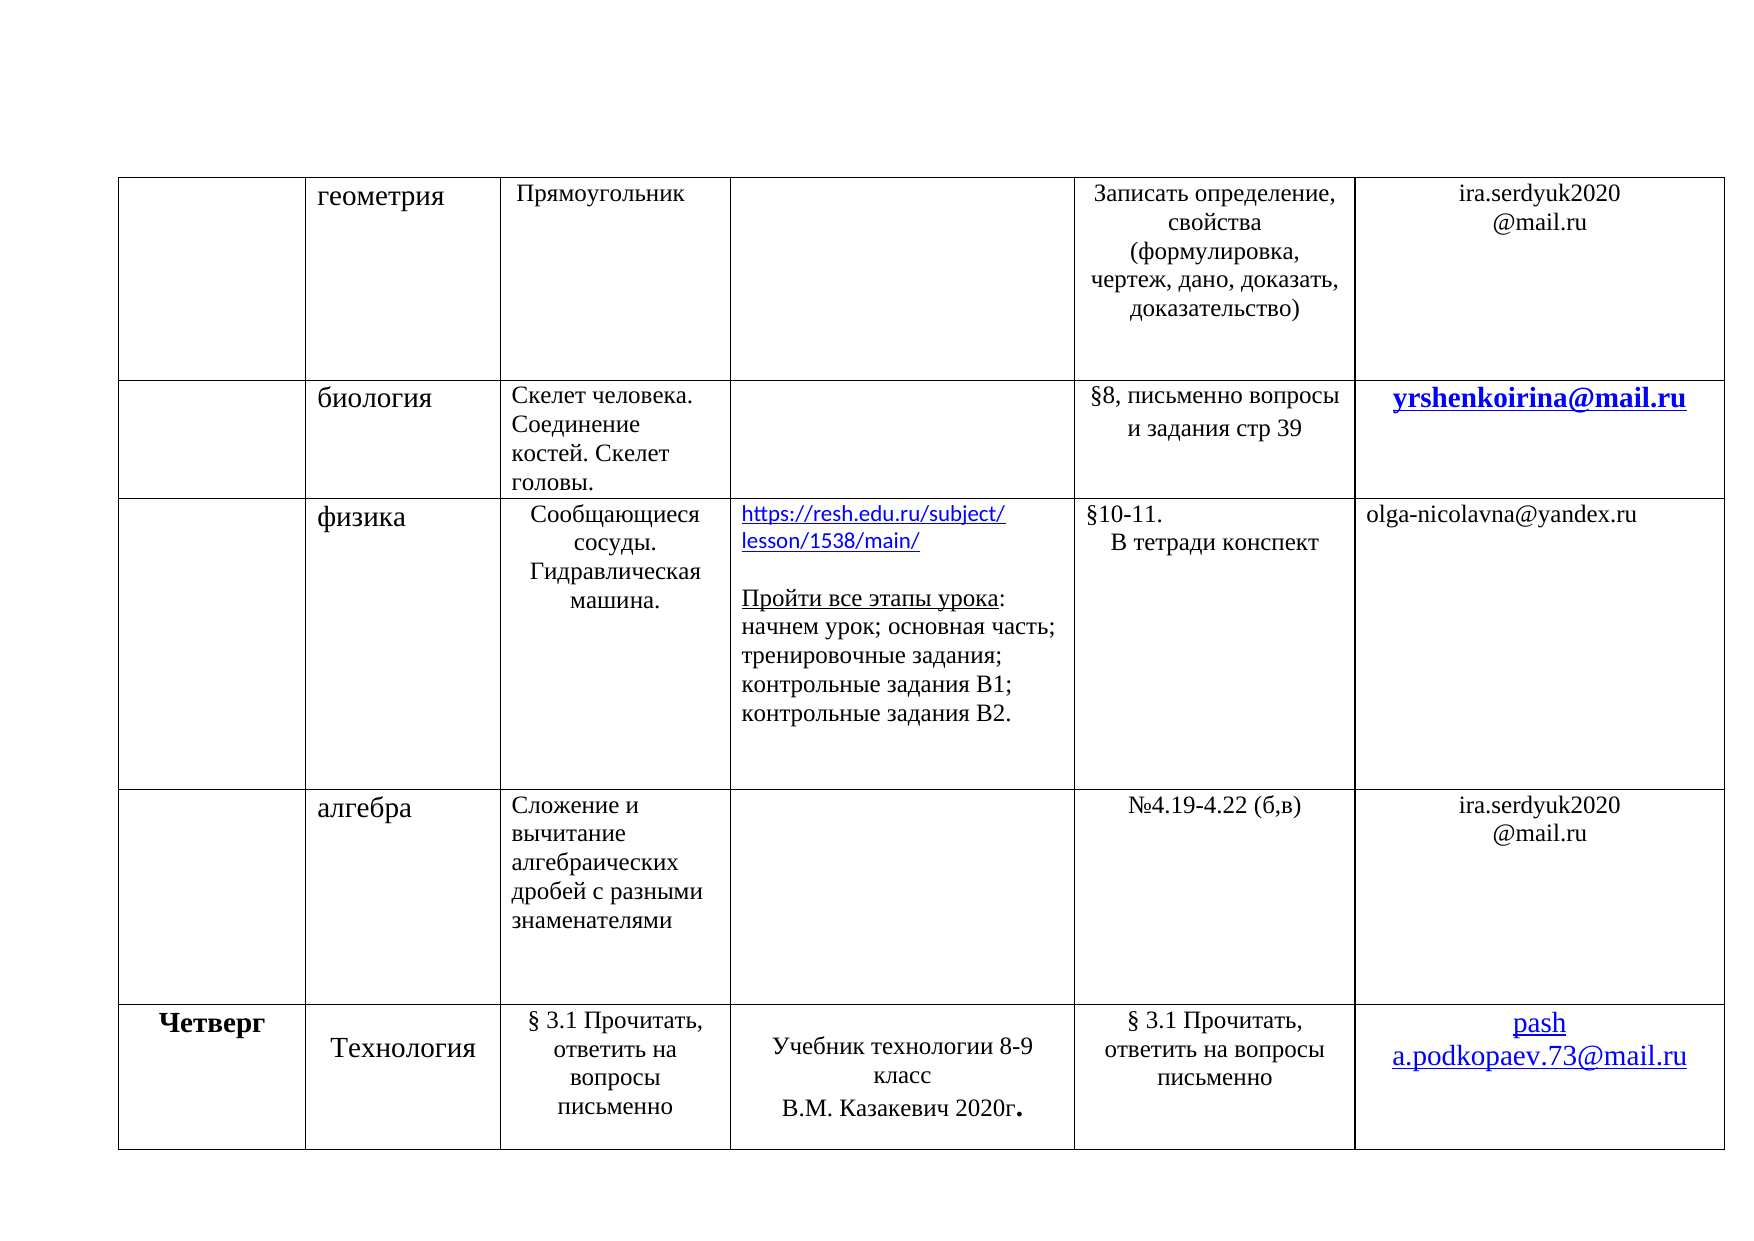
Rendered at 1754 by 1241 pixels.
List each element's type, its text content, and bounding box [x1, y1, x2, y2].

table_cell §8, письменно вопросы и задания стр 39 [1075, 381, 1354, 498]
table_cell § 3.1 Прочитать, ответить на вопросы письменно [501, 1005, 730, 1149]
table_cell §10-11. В тетради конспект [1075, 499, 1354, 789]
table_cell ira.serdyuk2020 @mail.ru [1356, 178, 1724, 379]
table_cell ira.serdyuk2020 @mail.ru [1356, 790, 1724, 1004]
table_cell [731, 381, 1074, 498]
table_cell биология [306, 381, 500, 498]
table_cell Четверг [119, 1005, 305, 1149]
table_cell olga-nicolavna@yandex.ru [1356, 499, 1724, 789]
table_cell №4.19-4.22 (б,в) [1075, 790, 1354, 1004]
table_cell [731, 790, 1074, 1004]
table_cell Сложение и вычитание алгебраических дробей с разными знаменателями [501, 790, 730, 1004]
table_cell Прямоугольник [501, 178, 730, 379]
table_cell § 3.1 Прочитать, ответить на вопросы письменно [1075, 1005, 1354, 1149]
table_cell https://resh.edu.ru/subject/lesson/1538/main/ Пройти все этапы урока: начнем урок; основная часть; тренировочные задания; контрольные задания В1; контрольные задания В2. [731, 499, 1074, 789]
table_cell геометрия [306, 178, 500, 379]
table_cell Сообщающиеся сосуды. Гидравлическая машина. [501, 499, 730, 789]
table_cell физика [306, 499, 500, 789]
table_cell yrshenkoirina@mail.ru [1356, 381, 1724, 498]
table_cell алгебра [306, 790, 500, 1004]
table_cell Скелет человека. Соединение костей. Скелет головы. [501, 381, 730, 498]
table_cell pasha.podkopaev.73@mail.ru [1356, 1005, 1724, 1149]
table_cell [731, 178, 1074, 379]
table_cell Учебник технологии 8-9 класс В.М. Казакевич 2020г. [731, 1005, 1074, 1149]
table_cell [119, 178, 305, 379]
table_cell Записать определение, свойства (формулировка, чертеж, дано, доказать, доказательство) [1075, 178, 1354, 379]
table_cell [119, 499, 305, 789]
table_cell [119, 790, 305, 1004]
table_cell Технология [306, 1005, 500, 1149]
table_cell [119, 381, 305, 498]
